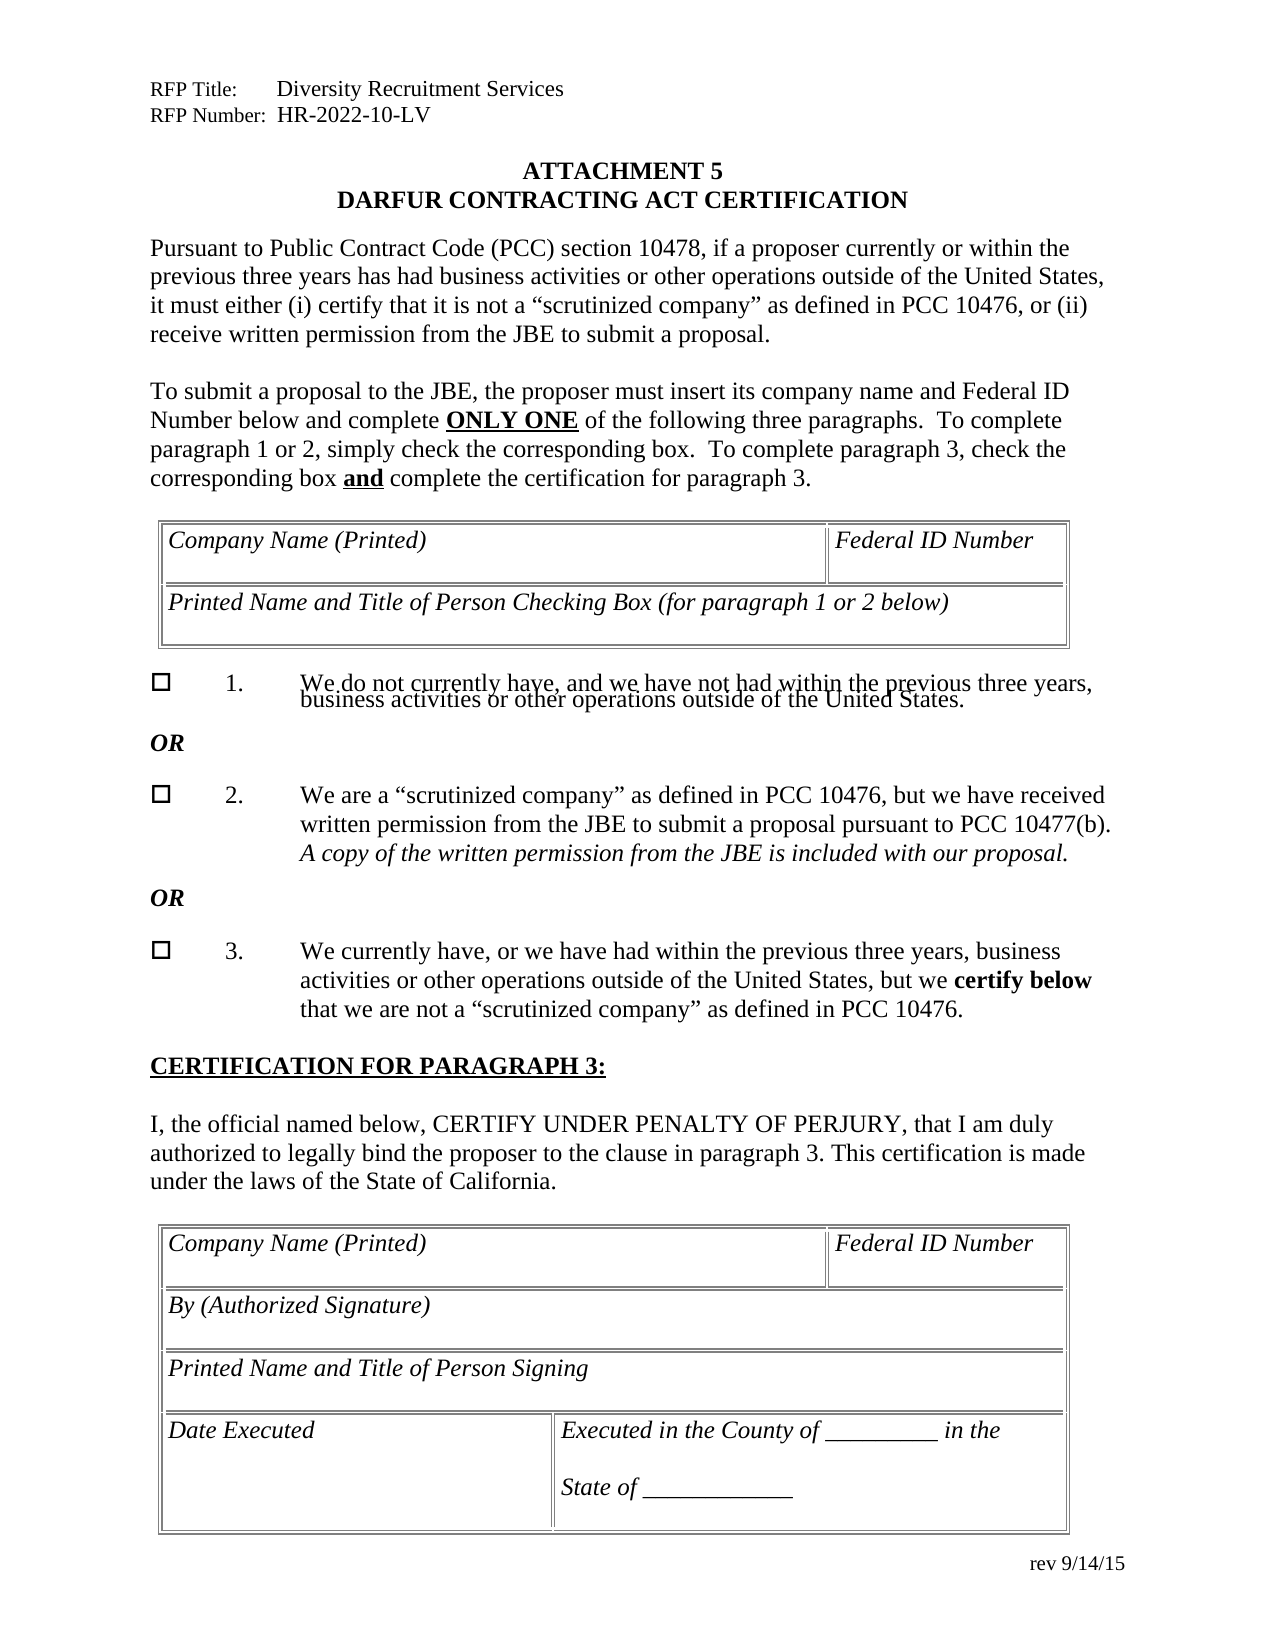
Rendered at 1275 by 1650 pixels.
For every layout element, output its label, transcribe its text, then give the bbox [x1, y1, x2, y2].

text 1. We do not currently have, and we have not had within the previous three years, business activities or other operations outside of the United States. [150, 678, 1125, 728]
table_header Company Name (Printed) [160, 1226, 827, 1286]
table_cell By (Authorized Signature) [160, 1286, 1068, 1348]
text 2. We are a “scrutinized company” as defined in PCC 10476, but we have received written permission from the JBE to submit a proposal pursuant to PCC 10477(b). A copy of the written permission from the JBE is included with our proposal. [150, 781, 1125, 867]
text CERTIFICATION FOR PARAGRAPH 3: [150, 1051, 1125, 1080]
subtitle ATTACHMENT 5 [150, 156, 1095, 185]
table_header Federal ID Number [827, 1228, 1066, 1286]
text OR [150, 883, 1125, 912]
text OR [150, 728, 1125, 757]
table_cell Printed Name and Title of Person Checking Box (for paragraph 1 or 2 below) [160, 582, 1068, 644]
text 3. We currently have, or we have had within the previous three years, business activities or other operations outside of the United States, but we certify below that we are not a “scrutinized company” as defined in PCC 10476. [150, 936, 1125, 1023]
text it must either (i) certify that it is not a “scrutinized company” as defined in PCC 10476, or (ii) receive written permission from the JBE to submit a proposal. [150, 290, 1125, 348]
table_header Federal ID Number [827, 524, 1066, 582]
subtitle darfur contracting act certification [150, 185, 1095, 214]
text To submit a proposal to the JBE, the proposer must insert its company name and Federal ID Number below and complete ONLY ONE of the following three paragraphs. To complete paragraph 1 or 2, simply check the corresponding box. To complete paragraph 3, check the corresponding box and complete the certification for paragraph 3. [150, 376, 1125, 491]
table_cell Date Executed [160, 1410, 553, 1530]
table_header Company Name (Printed) [160, 522, 827, 582]
table_cell Executed in the County of _________ in the State of ____________ [553, 1410, 1068, 1530]
text Pursuant to Public Contract Code (PCC) section 10478, if a proposer currently or within the previous three years has had business activities or other operations outside of the United States, [150, 233, 1125, 290]
text I, the official named below, CERTIFY UNDER PENALTY OF PERJURY, that I am duly authorized to legally bind the proposer to the clause in paragraph 3. This certification is made under the laws of the State of California. [150, 1109, 1125, 1195]
table_cell Printed Name and Title of Person Signing [160, 1348, 1068, 1410]
